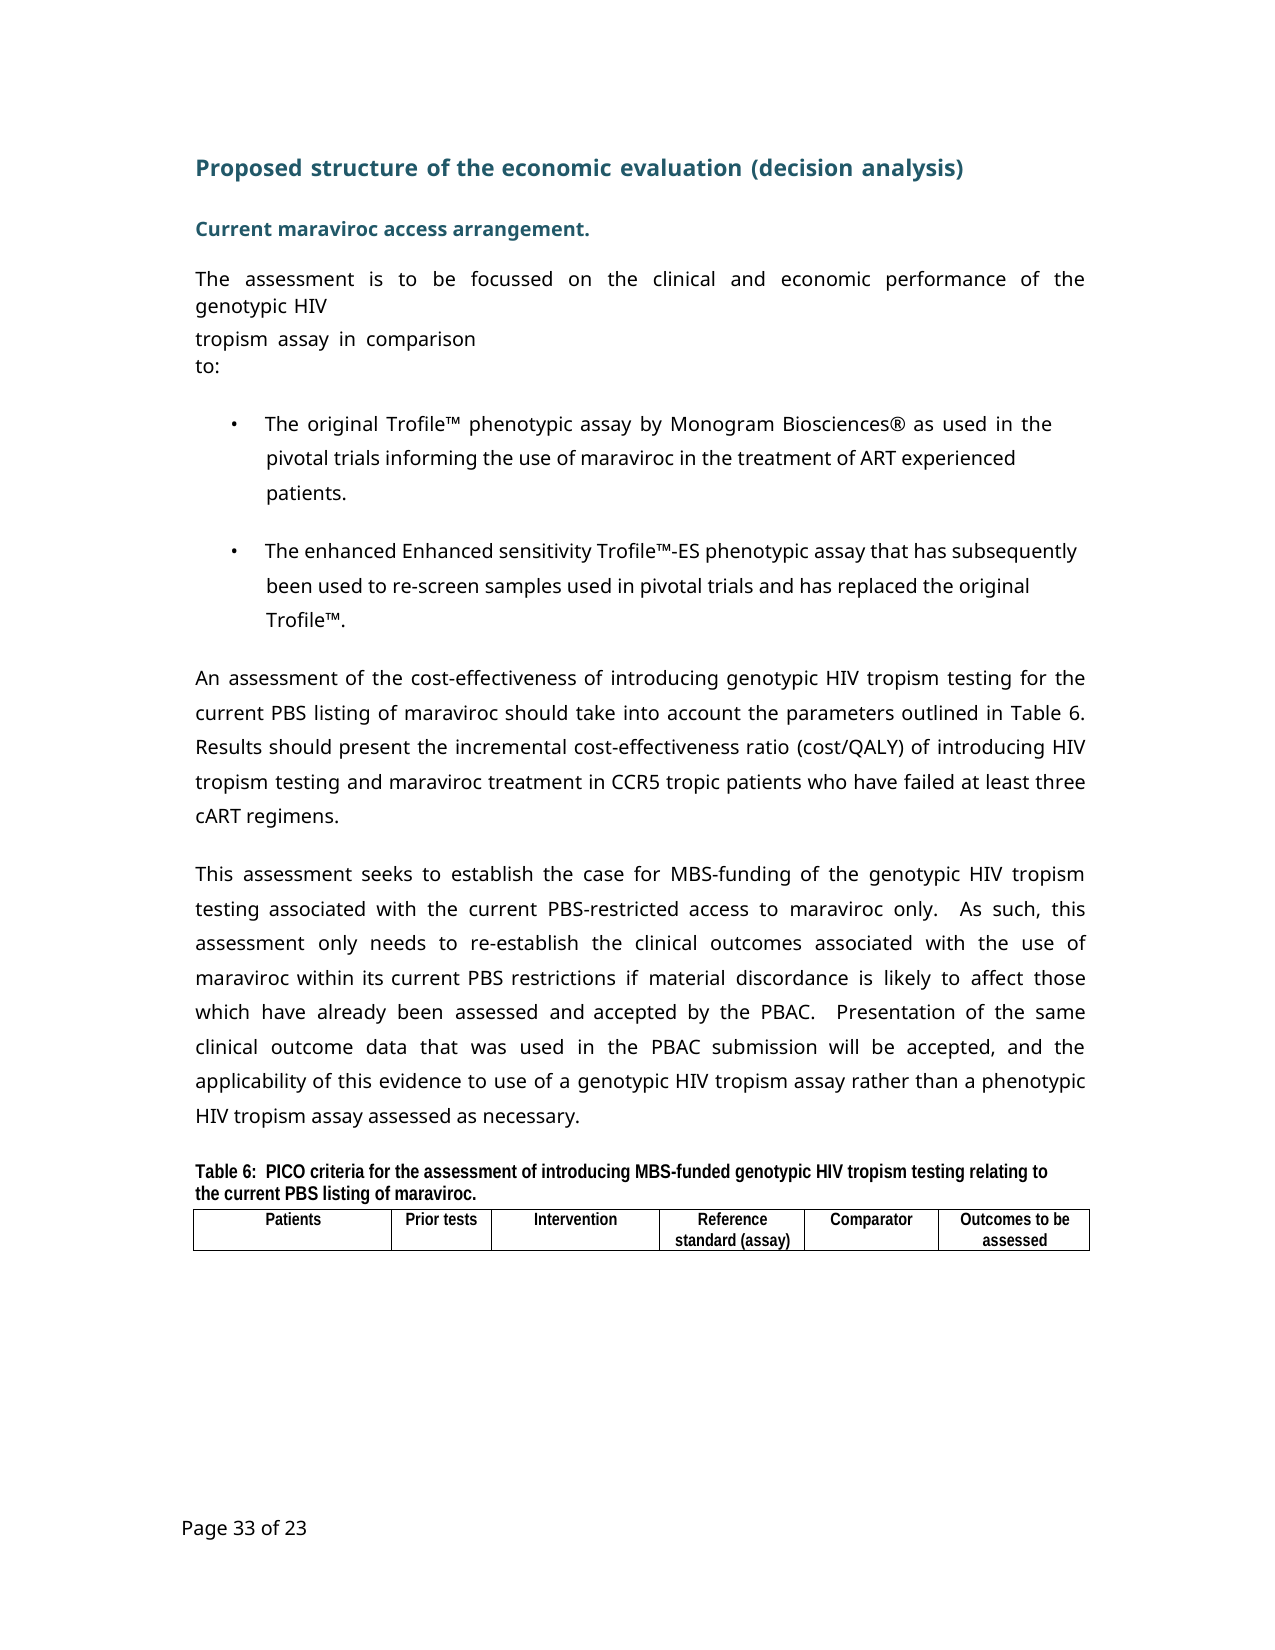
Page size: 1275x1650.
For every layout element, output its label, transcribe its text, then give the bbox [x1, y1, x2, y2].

text • The enhanced Enhanced sensitivity Trofile™-ES phenotypic assay that has subsequently been used to re-screen samples used in pivotal trials and has replaced the original Trofile™. [230, 537, 1085, 633]
table_header Reference standard (assay) [660, 1210, 804, 1250]
text • The original Trofile™ phenotypic assay by Monogram Biosciences® as used in the pivotal trials informing the use of maraviroc in the treatment of ART experienced patients. [230, 410, 1086, 506]
table_header Outcomes to be assessed [939, 1210, 1089, 1250]
text An assessment of the cost-effectiveness of introducing genotypic HIV tropism testing for the current PBS listing of maraviroc should take into account the parameters outlined in Table 6. Results should present the incremental cost-effectiveness ratio (cost/QALY) of introducing HIV tropism testing and maraviroc treatment in CCR5 tropic patients who have failed at least three cART regimens. [195, 664, 1086, 829]
table_header Intervention [492, 1210, 659, 1250]
subtitle Proposed structure of the economic evaluation (decision analysis) [195, 152, 1101, 183]
table_header Patients [194, 1210, 391, 1250]
text tropism assay in comparison to: [195, 326, 476, 380]
table_header Prior tests [392, 1210, 491, 1250]
subtitle Current maraviroc access arrangement. [195, 215, 1101, 242]
table_header Comparator [805, 1210, 938, 1250]
text The assessment is to be focussed on the clinical and economic performance of the genotypic HIV [195, 265, 1086, 319]
text Table 6: PICO criteria for the assessment of introducing MBS-funded genotypic HIV tropism testing relating to the current PBS listing of maraviroc. [195, 1160, 1073, 1205]
text This assessment seeks to establish the case for MBS-funding of the genotypic HIV tropism testing associated with the current PBS-restricted access to maraviroc only. As such, this assessment only needs to re-establish the clinical outcomes associated with the use of maraviroc within its current PBS restrictions if material discordance is likely to affect those which have already been assessed and accepted by the PBAC. Presentation of the same clinical outcome data that was used in the PBAC submission will be accepted, and the applicability of this evidence to use of a genotypic HIV tropism assay rather than a phenotypic HIV tropism assay assessed as necessary. [195, 861, 1086, 1129]
